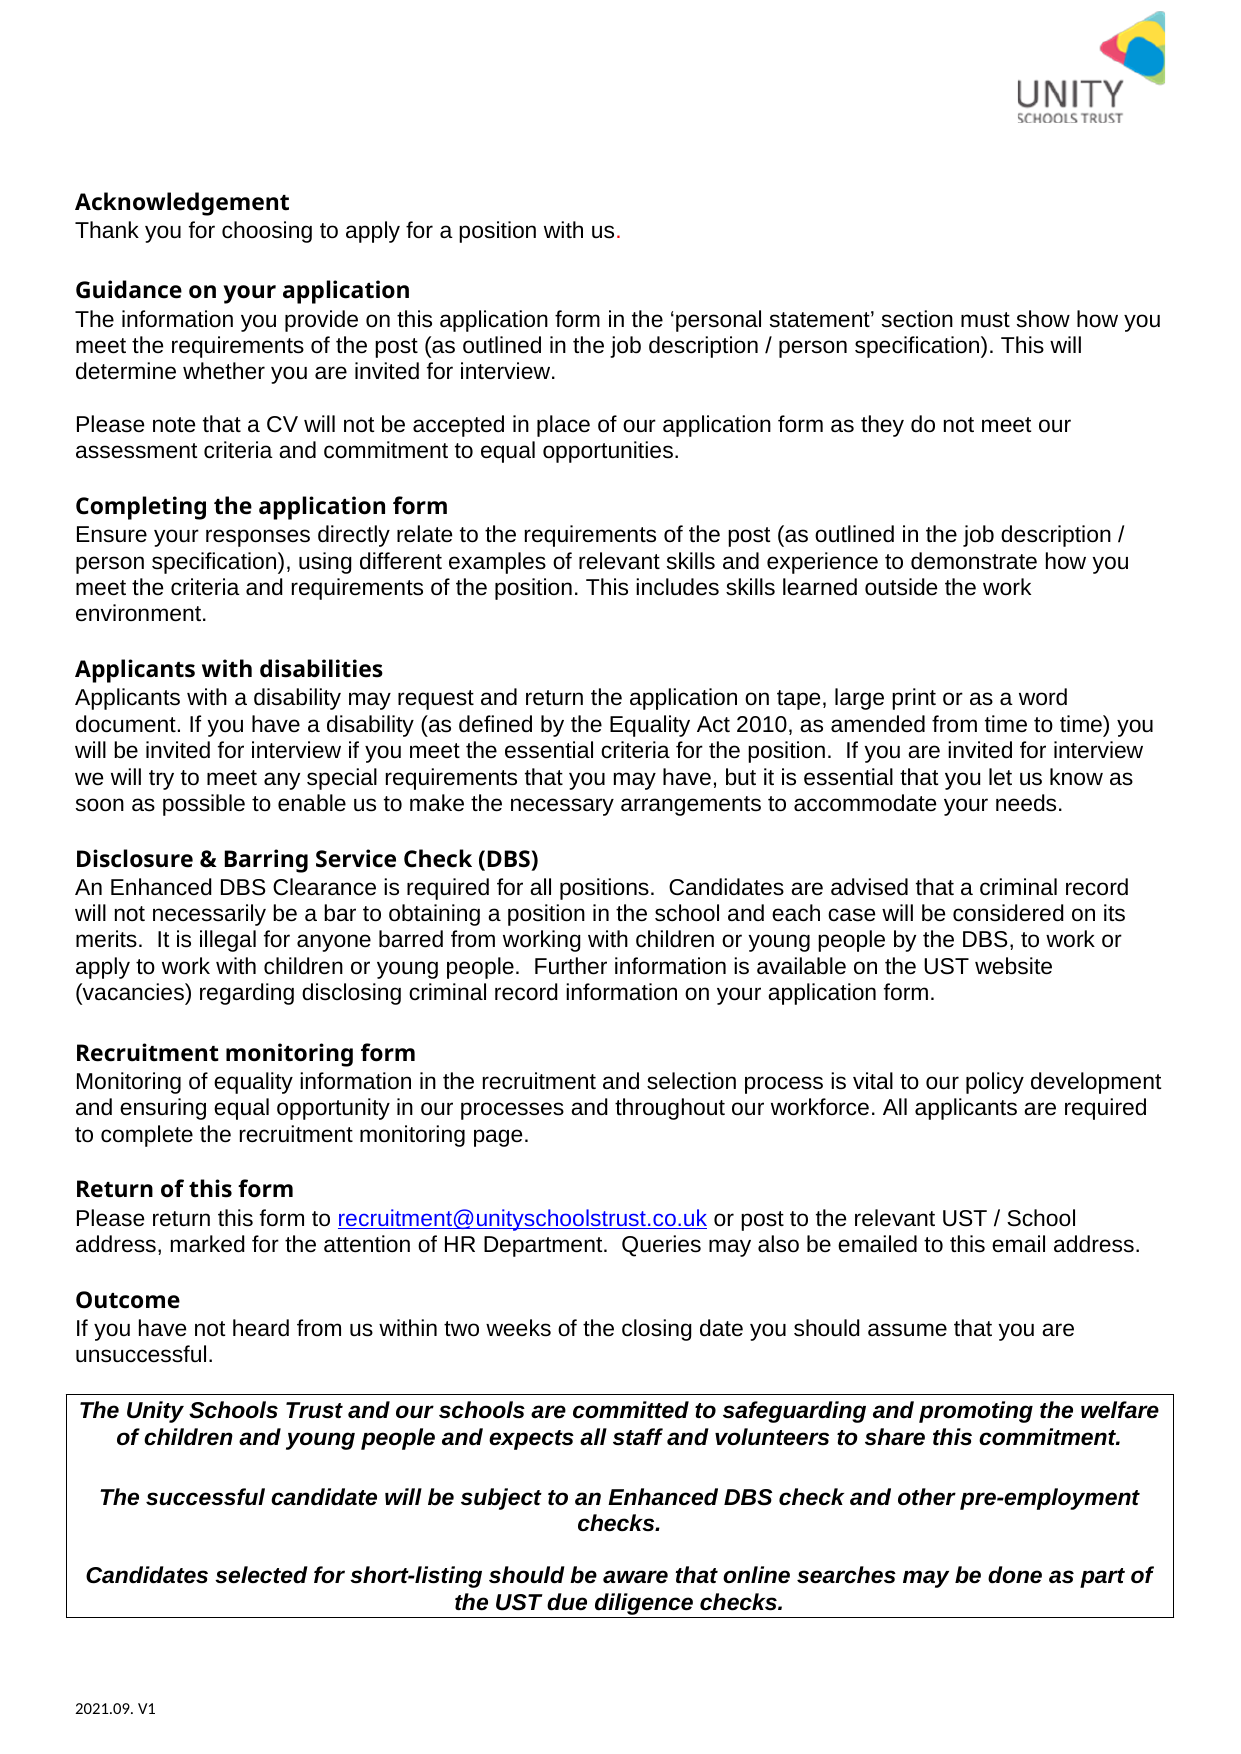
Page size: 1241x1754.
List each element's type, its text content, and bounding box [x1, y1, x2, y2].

text Candidates selected for short-listing should be aware that online searches may be done as part of the UST due diligence checks. [67, 1559, 1173, 1617]
text Disclosure & Barring Service Check (DBS) [75, 842, 1165, 874]
text Monitoring of equality information in the recruitment and selection process is vital to our policy development and ensuring equal opportunity in our processes and throughout our workforce. All applicants are required to complete the recruitment monitoring page. [75, 1068, 1165, 1147]
text Please note that a CV will not be accepted in place of our application form as they do not meet our assessment criteria and commitment to equal opportunities. [75, 411, 1165, 464]
text Guidance on your application [75, 274, 1165, 306]
text Please return this form to recruitment@unityschoolstrust.co.uk or post to the relevant UST / School address, marked for the attention of HR Department. Queries may also be emailed to this email address. [75, 1205, 1165, 1257]
text The information you provide on this application form in the ‘personal statement’ section must show how you meet the requirements of the post (as outlined in the job description / person specification). This will determine whether you are invited for interview. [75, 306, 1165, 385]
text Return of this form [75, 1173, 1165, 1205]
text Applicants with a disability may request and return the application on tape, large print or as a word document. If you have a disability (as defined by the Equality Act 2010, as amended from time to time) you will be invited for interview if you meet the essential criteria for the position. If you are invited for interview we will try to meet any special requirements that you may have, but it is essential that you let us know as soon as possible to enable us to make the necessary arrangements to accommodate your needs. [75, 684, 1165, 816]
text Completing the application form [75, 490, 1165, 521]
text Applicants with disabilities [75, 653, 1165, 684]
text The Unity Schools Trust and our schools are committed to safeguarding and promoting the welfare of children and young people and expects all staff and volunteers to share this commitment. [67, 1395, 1173, 1450]
text The successful candidate will be subject to an Enhanced DBS check and other pre-employment checks. [75, 1483, 1165, 1536]
text Recruitment monitoring form [75, 1037, 1165, 1068]
text An Enhanced DBS Clearance is required for all positions. Candidates are advised that a criminal record will not necessarily be a bar to obtaining a position in the school and each case will be considered on its merits. It is illegal for anyone barred from working with children or young people by the DBS, to work or apply to work with children or young people. Further information is available on the UST website (vacancies) regarding disclosing criminal record information on your application form. [75, 874, 1165, 1006]
text Acknowledgement [75, 186, 1165, 217]
text Ensure your responses directly relate to the requirements of the post (as outlined in the job description / person specification), using different examples of relevant skills and experience to demonstrate how you meet the criteria and requirements of the position. This includes skills learned outside the work environment. [75, 521, 1165, 627]
text If you have not heard from us within two weeks of the closing date you should assume that you are unsuccessful. [75, 1315, 1165, 1368]
text Thank you for choosing to apply for a position with us. [75, 217, 1165, 243]
text Outcome [75, 1284, 1165, 1315]
picture [1017, 11, 1166, 123]
